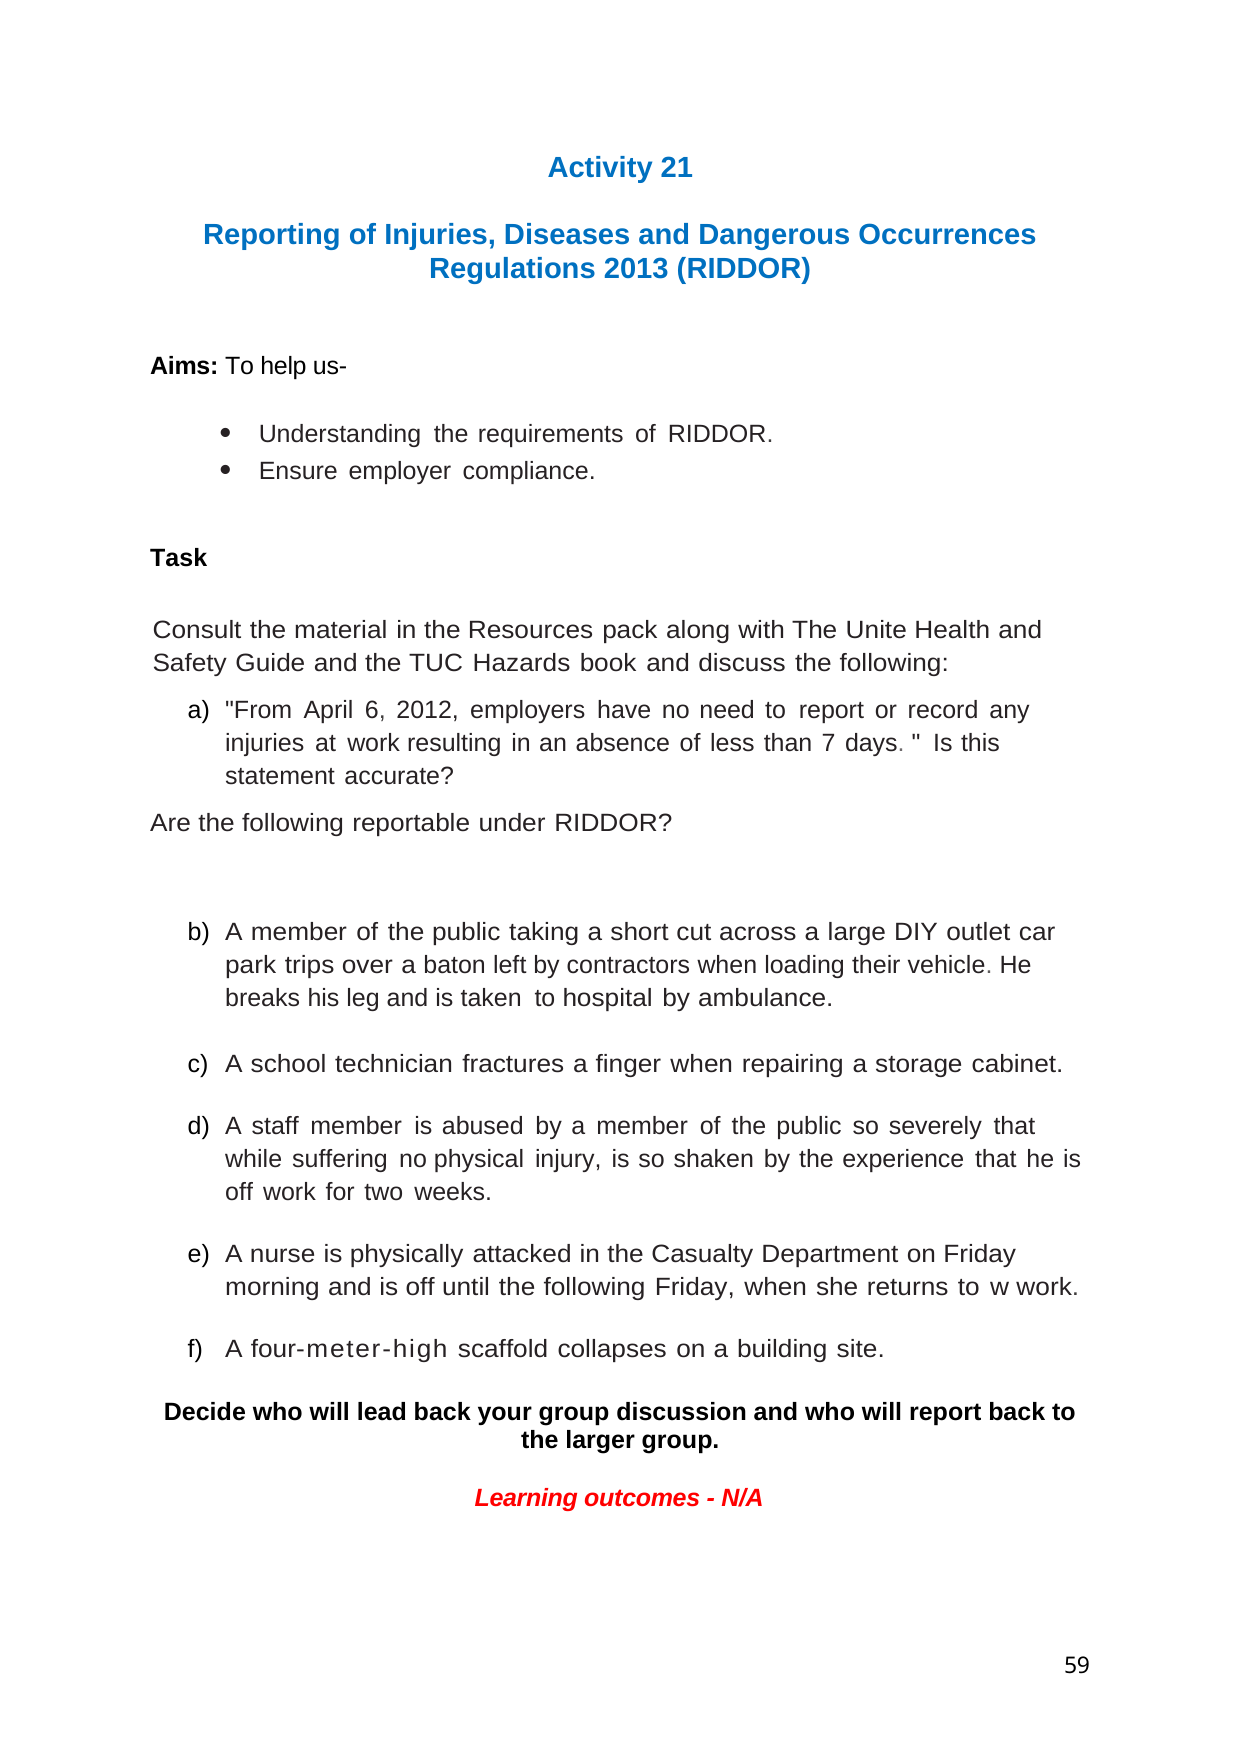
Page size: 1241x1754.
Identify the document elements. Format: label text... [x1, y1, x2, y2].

list A nurse is physically attacked in the Casualty Department on Friday morning and is off until the following Friday, when she returns to w work. [187, 1239, 1090, 1301]
list A member of the public taking a short cut across a large DIY outlet car park trips over a baton left by contractors when loading their vehicle. He breaks his leg and is taken to hospital by ambulance. [187, 917, 1090, 1012]
text Reporting of Injuries, Diseases and Dangerous Occurrences [150, 217, 1090, 251]
list Understanding the requirements of RIDDOR. [221, 418, 1090, 448]
list "From April 6, 2012, employers have no need to report or record any injuries at work resulting in an absence of less than 7 days. " Is this statement accurate? [187, 695, 1090, 790]
text Decide who will lead back your group discussion and who will report back to the larger group. [150, 1397, 1090, 1454]
list A school technician fractures a finger when repairing a storage cabinet. [187, 1049, 1090, 1078]
text Task [150, 543, 1090, 572]
text Are the following reportable under RIDDOR? [150, 808, 1090, 837]
text Activity 21 [150, 150, 1090, 183]
list Ensure employer compliance. [221, 456, 1090, 486]
list A four-meter-high scaffold collapses on a building site. [187, 1333, 1090, 1362]
text Regulations 2013 (RIDDOR) [150, 251, 1090, 284]
text Aims: To help us- [150, 351, 1090, 380]
list A staff member is abused by a member of the public so severely that while suffering no physical injury, is so shaken by the experience that he is off work for two weeks. [187, 1111, 1090, 1206]
text Consult the material in the Resources pack along with The Unite Health and Safety Guide and the TUC Hazards book and discuss the following: [152, 615, 1090, 677]
text Learning outcomes - N/A [150, 1483, 1090, 1512]
